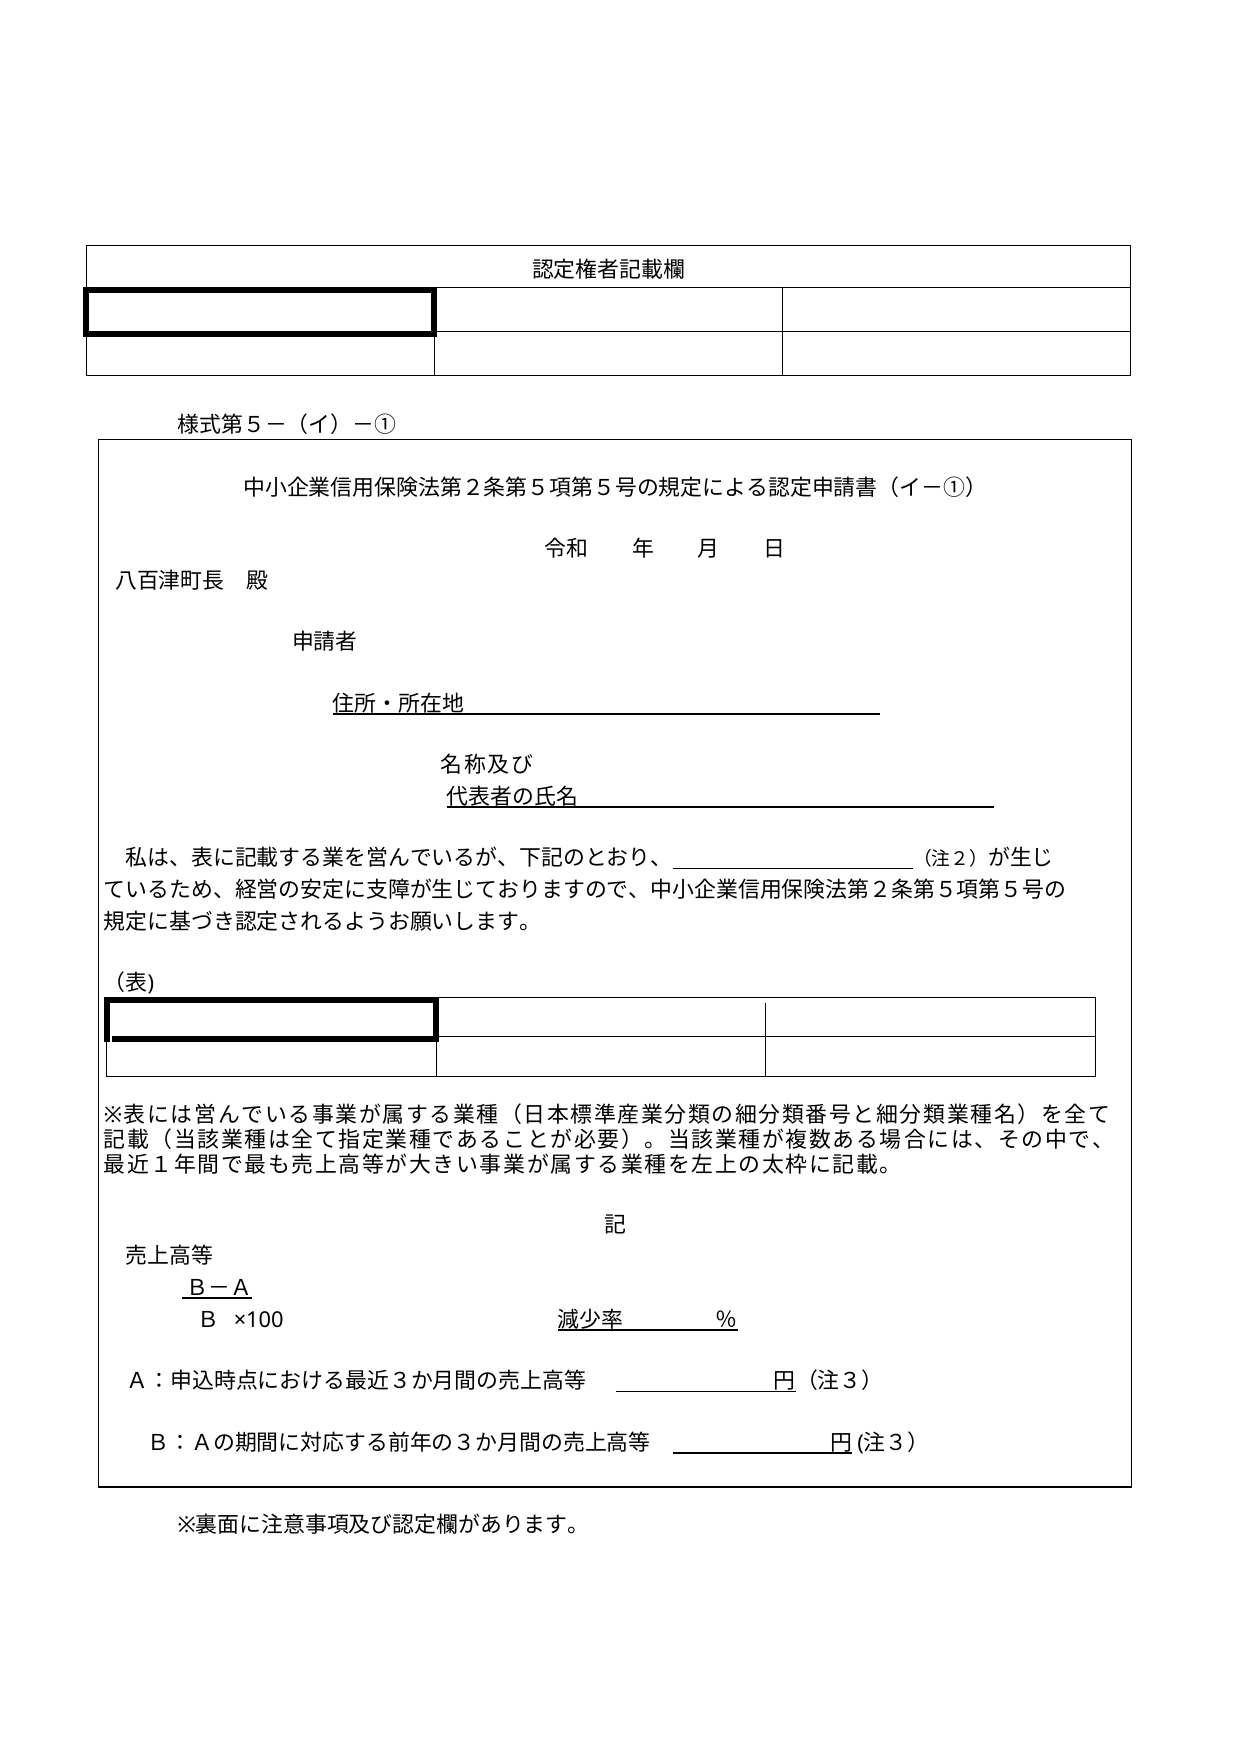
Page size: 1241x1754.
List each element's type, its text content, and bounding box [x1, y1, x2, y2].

text ※裏面に注意事項及び認定欄があります。 [177, 1512, 1063, 1537]
table_header 中小企業信用保険法第２条第５項第５号の規定による認定申請書（イ－①） 令和 年 月 日 八百津町長 殿 申請者 住所・所在地 名称及び 代表者の氏名 私は、表に記載する業を営んでいるが、下記のとおり、 （注２）が生じているため、経営の安定に支障が生じておりますので、中小企業信用保険法第２条第５項第５号の規定に基づき認定されるようお願いします。 （表) ※表には営んでいる事業が属する業種（日本標準産業分類の細分類番号と細分類業種名）を全て記載（当該業種は全て指定業種であることが必要）。当該業種が複数ある場合には、その中で、最近１年間で最も売上高等が大きい事業が属する業種を左上の太枠に記載。 記 売上高等 Ｂ－Ａ Ｂ ×100 減少率 ％ Ａ：申込時点における最近３か月間の売上高等 円（注３） Ｂ：Ａの期間に対応する前年の３か月間の売上高等 円 (注３） [99, 440, 1131, 1486]
text 様式第５－（イ）－① [177, 408, 1063, 439]
table_cell [89, 293, 431, 331]
table_cell [437, 288, 782, 331]
table_header 認定権者記載欄 [87, 246, 1130, 287]
table_cell [783, 332, 1130, 375]
table_cell [87, 337, 434, 375]
table_cell [435, 332, 782, 375]
table_cell [783, 288, 1130, 331]
